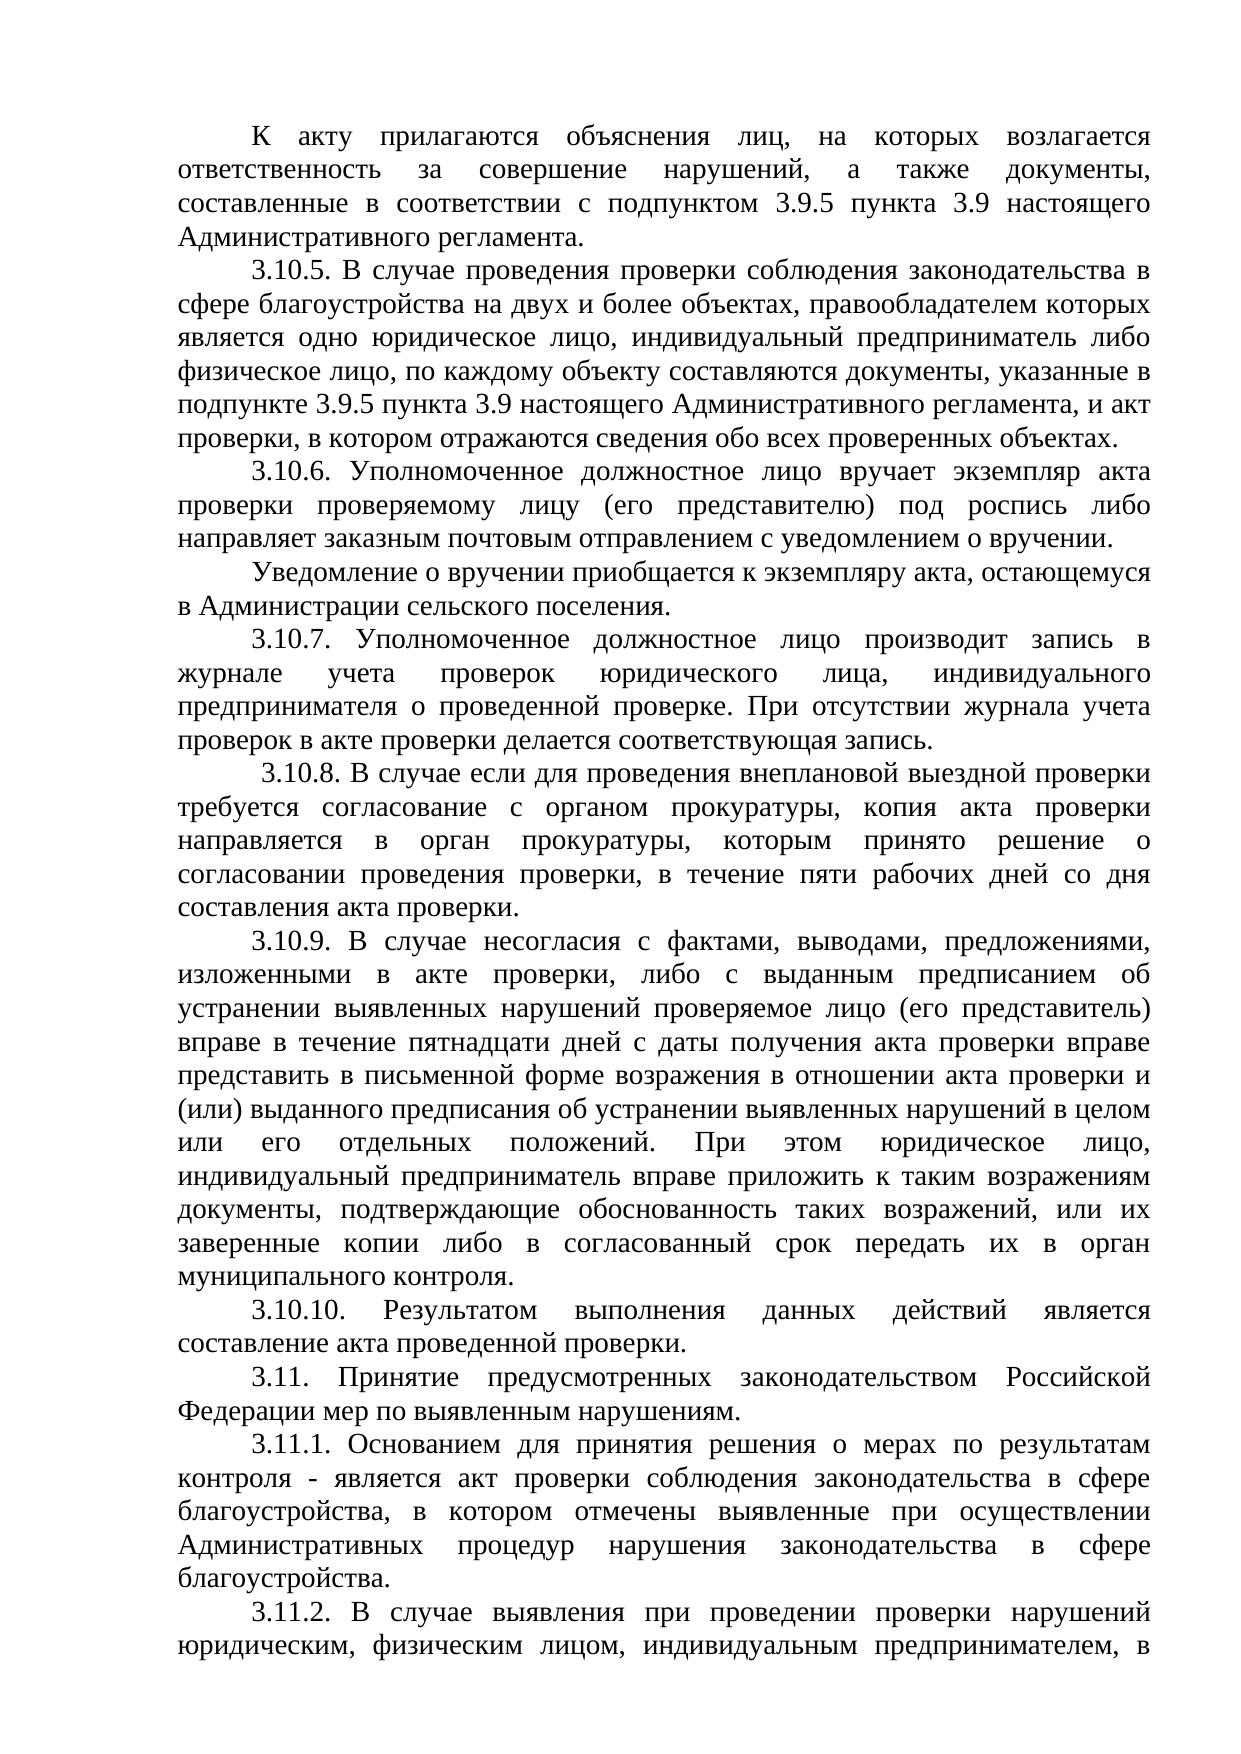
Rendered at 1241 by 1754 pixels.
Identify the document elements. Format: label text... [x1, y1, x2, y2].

text 3.11. Принятие предусмотренных законодательством Российской Федерации мер по выявленным нарушениям. [177, 1359, 1152, 1426]
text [177, 1594, 1152, 1661]
text 3.10.9. В случае несогласия с фактами, выводами, предложениями, изложенными в акте проверки, либо с выданным предписанием об устранении выявленных нарушений проверяемое лицо (его представитель) вправе в течение пятнадцати дней с даты получения акта проверки вправе представить в письменной форме возражения в отношении акта проверки и (или) выданного предписания об устранении выявленных нарушений в целом или его отдельных положений. При этом юридическое лицо, индивидуальный предприниматель вправе приложить к таким возражениям документы, подтверждающие обоснованность таких возражений, или их заверенные копии либо в согласованный срок передать их в орган муниципального контроля. [177, 923, 1152, 1292]
text 3.10.5. В случае проведения проверки соблюдения законодательства в сфере благоустройства на двух и более объектах, правообладателем которых является одно юридическое лицо, индивидуальный предприниматель либо физическое лицо, по каждому объекту составляются документы, указанные в подпункте 3.9.5 пункта 3.9 настоящего Административного регламента, и акт проверки, в котором отражаются сведения обо всех проверенных объектах. [177, 252, 1152, 453]
text 3.11.1. Основанием для принятия решения о мерах по результатам контроля - является акт проверки соблюдения законодательства в сфере благоустройства, в котором отмечены выявленные при осуществлении Административных процедур нарушения законодательства в сфере благоустройства. [177, 1426, 1152, 1594]
text Уведомление о вручении приобщается к экземпляру акта, остающемуся в Администрации сельского поселения. [177, 554, 1152, 621]
text 3.10.7. Уполномоченное должностное лицо производит запись в журнале учета проверок юридического лица, индивидуального предпринимателя о проведенной проверке. При отсутствии журнала учета проверок в акте проверки делается соответствующая запись. [177, 621, 1152, 755]
text 3.10.6. Уполномоченное должностное лицо вручает экземпляр акта проверки проверяемому лицу (его представителю) под роспись либо направляет заказным почтовым отправлением с уведомлением о вручении. [177, 453, 1152, 554]
text 3.10.10. Результатом выполнения данных действий является составление акта проведенной проверки. [177, 1292, 1152, 1359]
text К акту прилагаются объяснения лиц, на которых возлагается ответственность за совершение нарушений, а также документы, составленные в соответствии с подпунктом 3.9.5 пункта 3.9 настоящего Административного регламента. [177, 118, 1152, 252]
text 3.10.8. В случае если для проведения внеплановой выездной проверки требуется согласование с органом прокуратуры, копия акта проверки направляется в орган прокуратуры, которым принято решение о согласовании проведения проверки, в течение пяти рабочих дней со дня составления акта проверки. [177, 755, 1152, 923]
